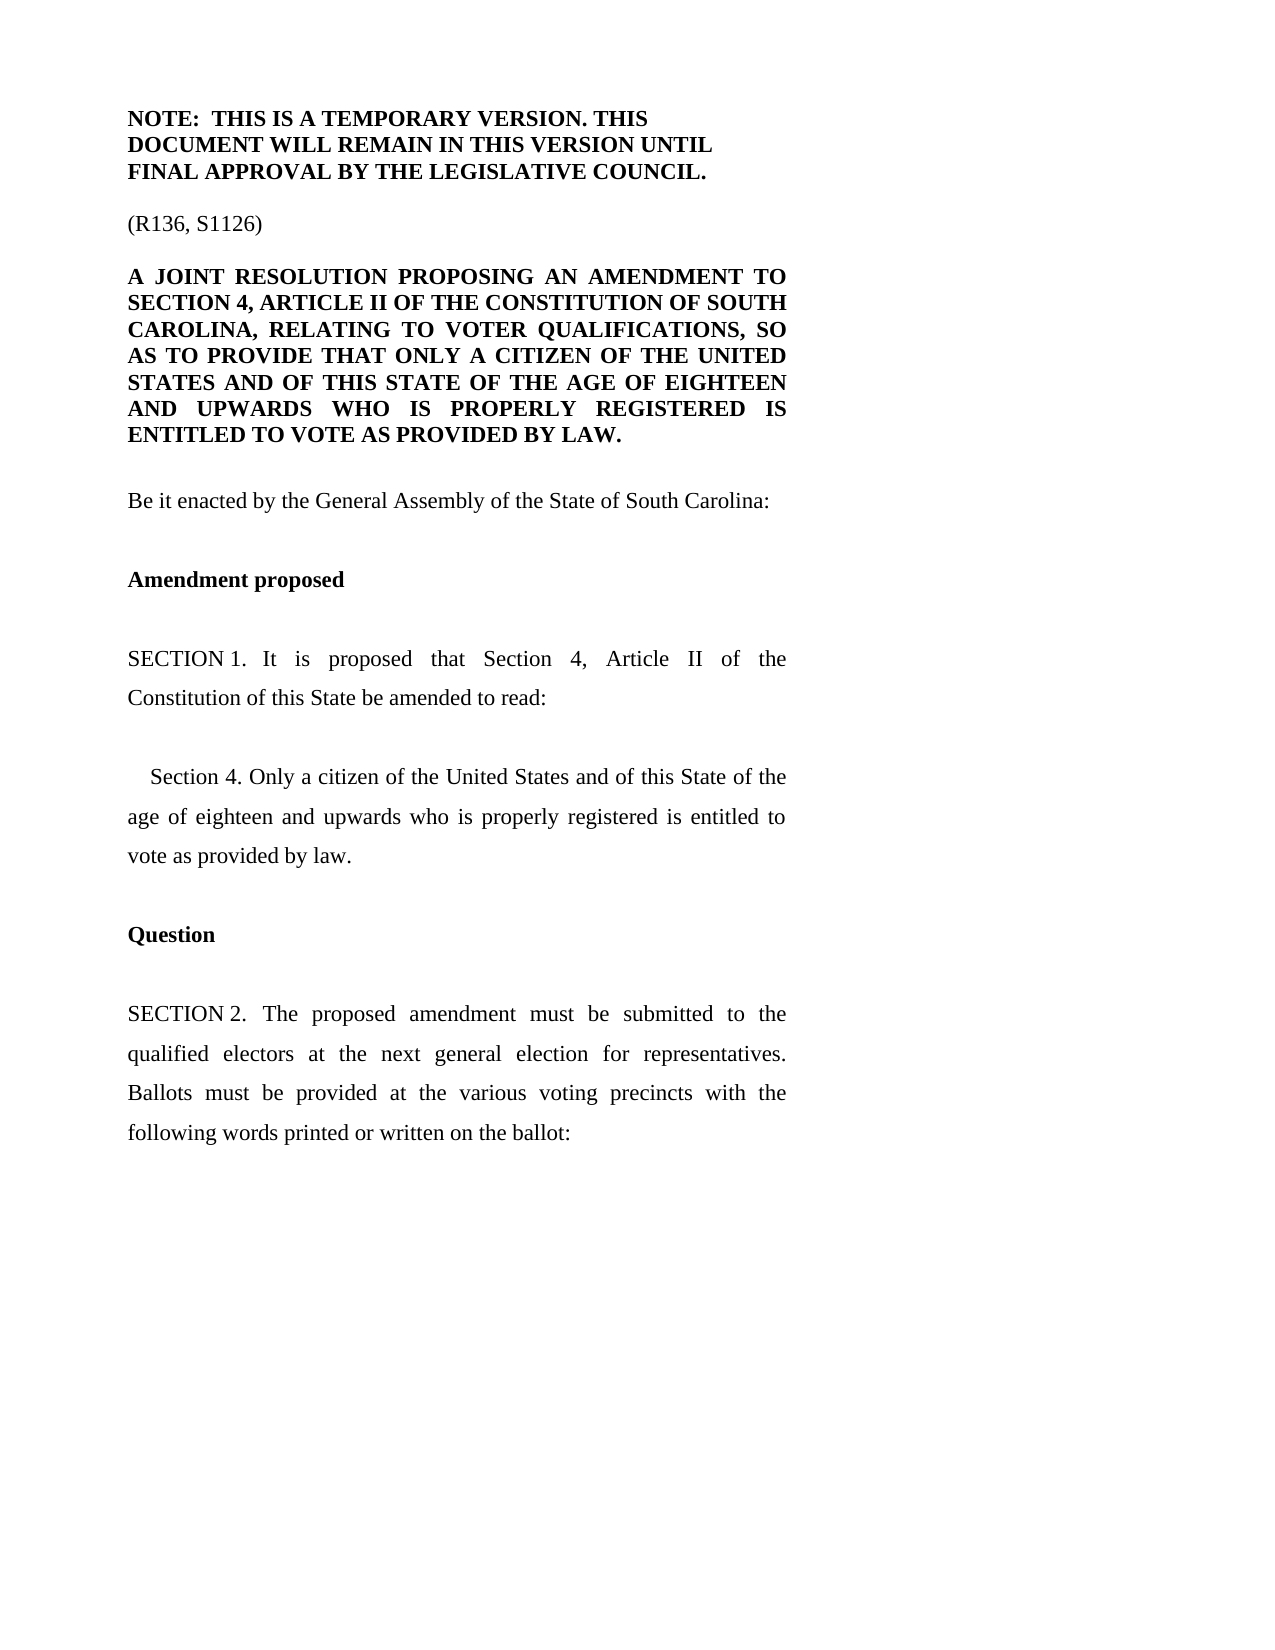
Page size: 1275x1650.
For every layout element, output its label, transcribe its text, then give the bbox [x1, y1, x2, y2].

text Amendment proposed [127, 566, 787, 592]
text Be it enacted by the General Assembly of the State of South Carolina: [127, 487, 787, 513]
text NOTE: THIS IS A TEMPORARY VERSION. THIS DOCUMENT WILL REMAIN IN THIS VERSION UNTIL FINAL APPROVAL BY THE LEGISLATIVE COUNCIL. [127, 105, 787, 184]
text A JOINT RESOLUTION PROPOSING AN AMENDMENT TO SECTION 4, ARTICLE II OF THE CONSTITUTION OF SOUTH CAROLINA, RELATING TO VOTER QUALIFICATIONS, SO AS TO PROVIDE THAT ONLY A CITIZEN OF THE UNITED STATES AND OF THIS STATE OF THE AGE OF EIGHTEEN AND UPWARDS WHO IS PROPERLY REGISTERED IS ENTITLED TO VOTE AS PROVIDED BY LAW. [127, 263, 787, 448]
text (R136, S1126) [127, 210, 787, 237]
text SECTION 2. The proposed amendment must be submitted to the qualified electors at the next general election for representatives. Ballots must be provided at the various voting precincts with the following words printed or written on the ballot: [127, 1000, 787, 1145]
text Section 4. Only a citizen of the United States and of this State of the age of eighteen and upwards who is properly registered is entitled to vote as provided by law. [127, 763, 787, 869]
text Question [127, 921, 787, 948]
text SECTION 1. It is proposed that Section 4, Article II of the Constitution of this State be amended to read: [127, 645, 787, 711]
